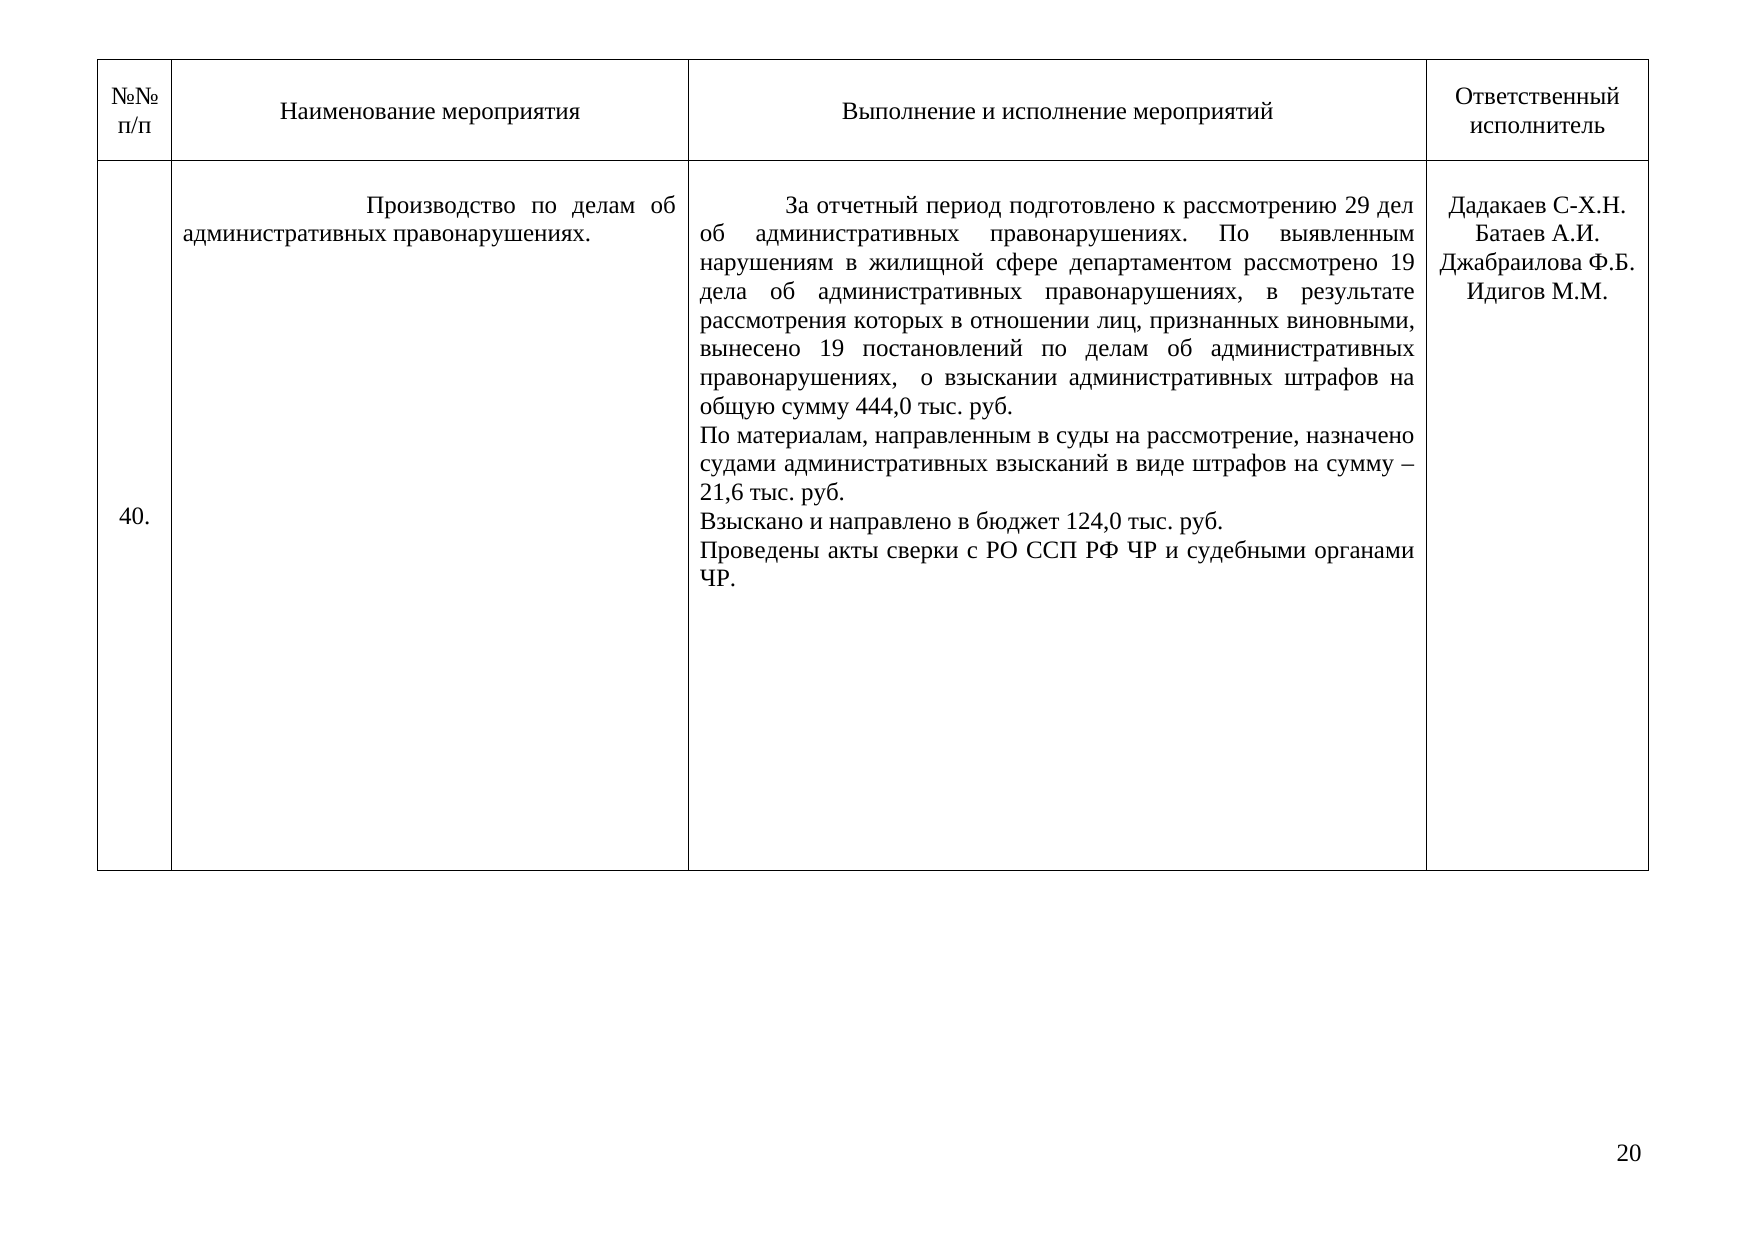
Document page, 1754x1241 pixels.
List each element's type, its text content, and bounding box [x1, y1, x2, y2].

table_cell 40. [98, 161, 171, 870]
table_header Ответственный исполнитель [1427, 60, 1648, 160]
table_header Выполнение и исполнение мероприятий [689, 60, 1426, 160]
table_header Наименование мероприятия [172, 60, 688, 160]
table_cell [1427, 161, 1648, 870]
table_cell Производство по делам об административных правонарушениях. [172, 161, 688, 870]
table_cell За отчетный период подготовлено к рассмотрению 29 дел об административных правонарушениях. По выявленным нарушениям в жилищной сфере департаментом рассмотрено 19 дела об административных правонарушениях, в результате рассмотрения которых в отношении лиц, признанных виновными, вынесено 19 постановлений по делам об административных правонарушениях, о взыскании административных штрафов на общую сумму 444,0 тыс. руб. По материалам, направленным в суды на рассмотрение, назначено судами административных взысканий в виде штрафов на сумму – 21,6 тыс. руб. Взыскано и направлено в бюджет 124,0 тыс. руб. Проведены акты сверки с РО ССП РФ ЧР и судебными органами ЧР. [689, 161, 1426, 870]
table_header №№ п/п [98, 60, 171, 160]
